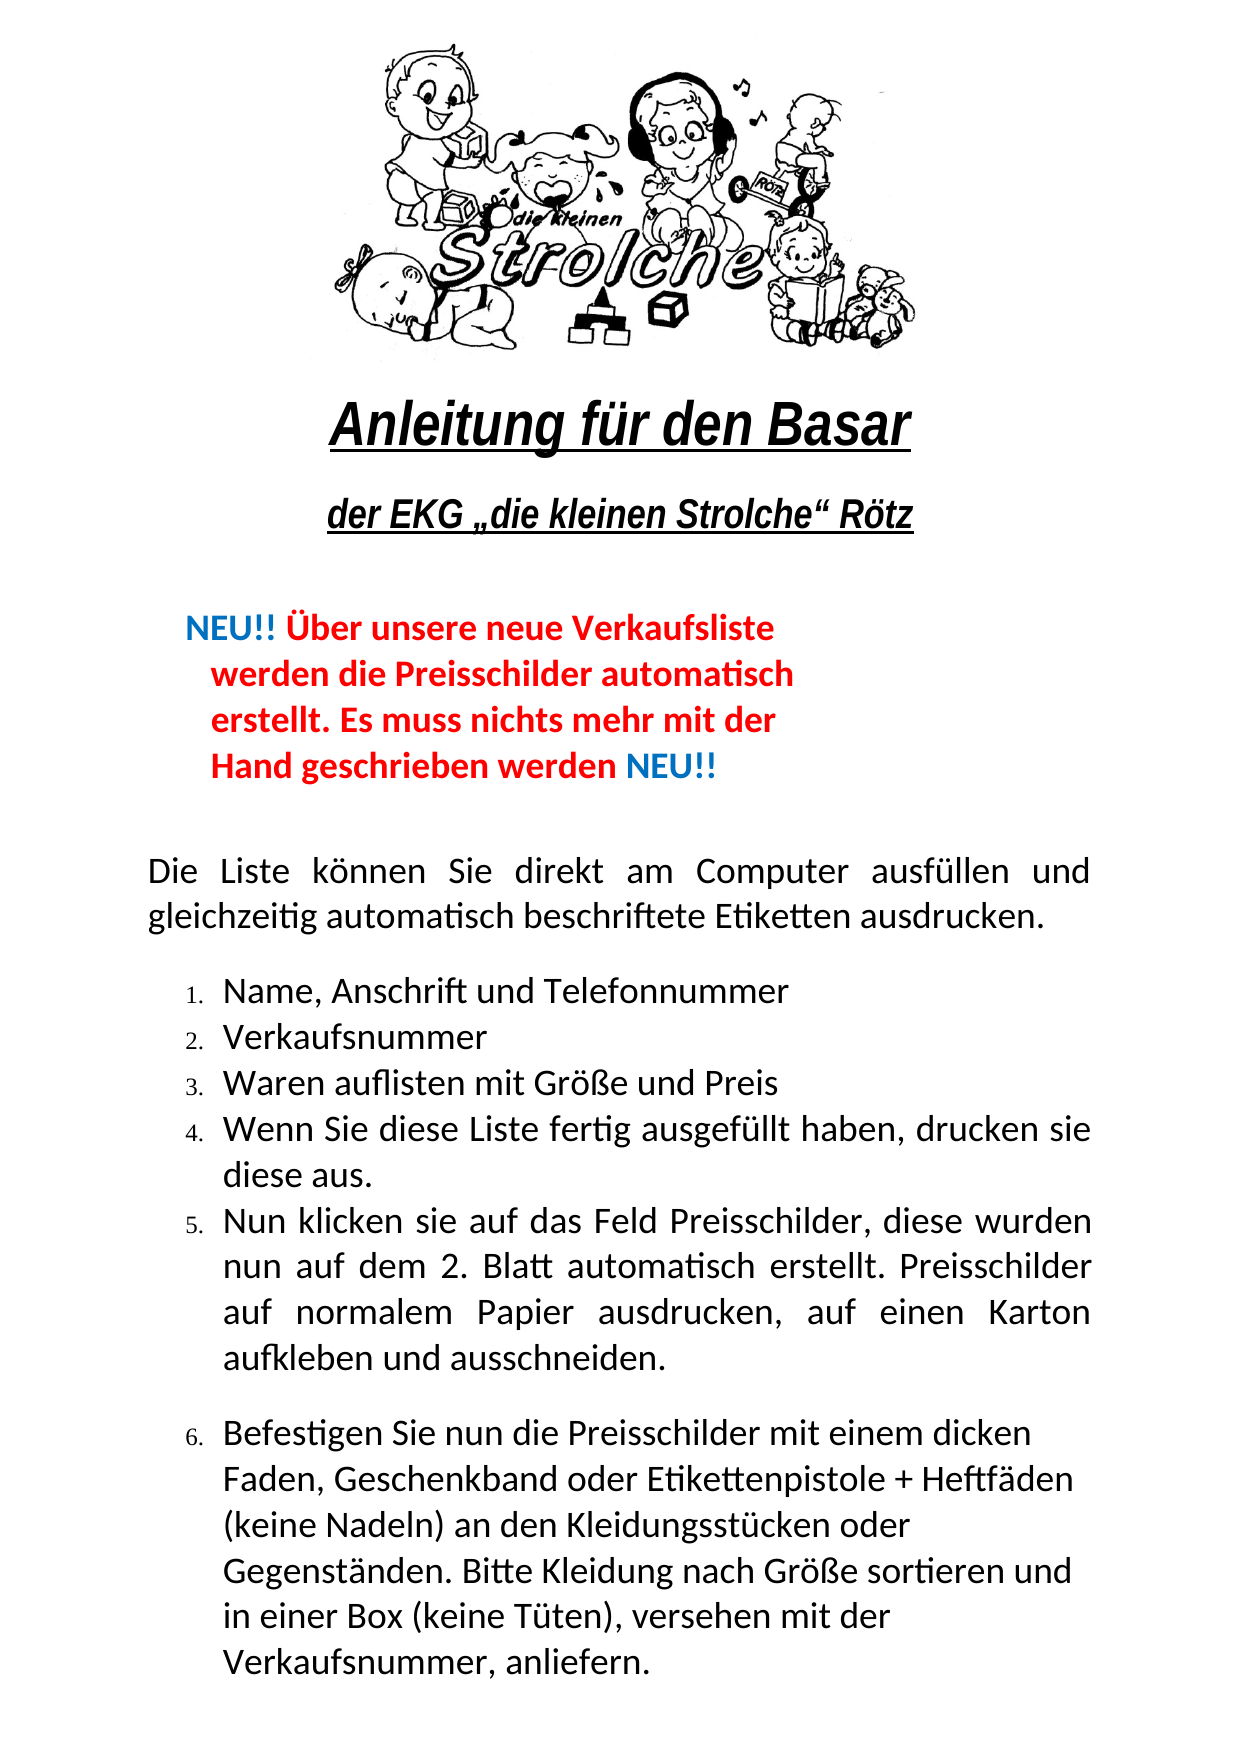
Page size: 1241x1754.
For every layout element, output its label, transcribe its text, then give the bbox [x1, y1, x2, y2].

list Wenn Sie diese Liste fertig ausgefüllt haben, drucken sie diese aus. [185, 1105, 1092, 1197]
picture [302, 35, 938, 363]
list Verkaufsnummer [185, 1013, 1092, 1059]
text werden die Preisschilder automatisch [185, 650, 1092, 696]
text Die Liste können Sie direkt am Computer ausfüllen und gleichzeitig automatisch beschriftete Etiketten ausdrucken. [148, 847, 1092, 938]
text Hand geschrieben werden NEU!! [185, 742, 1092, 787]
text Anleitung für den Basar [148, 387, 1092, 458]
text erstellt. Es muss nichts mehr mit der [185, 696, 1092, 742]
text der EKG „die kleinen Strolche“ Rötz [148, 490, 1092, 538]
text NEU!! Über unsere neue Verkaufsliste [185, 604, 1092, 650]
list Waren auflisten mit Größe und Preis [185, 1059, 1092, 1105]
list Befestigen Sie nun die Preisschilder mit einem dicken Faden, Geschenkband oder Etikettenpistole + Heftfäden (keine Nadeln) an den Kleidungsstücken oder Gegenständen. Bitte Kleidung nach Größe sortieren und in einer Box (keine Tüten), versehen mit der Verkaufsnummer, anliefern. [185, 1409, 1092, 1684]
list Name, Anschrift und Telefonnummer [185, 967, 1092, 1013]
list Nun klicken sie auf das Feld Preisschilder, diese wurden nun auf dem 2. Blatt automatisch erstellt. Preisschilder auf normalem Papier ausdrucken, auf einen Karton aufkleben und ausschneiden. [185, 1197, 1092, 1380]
